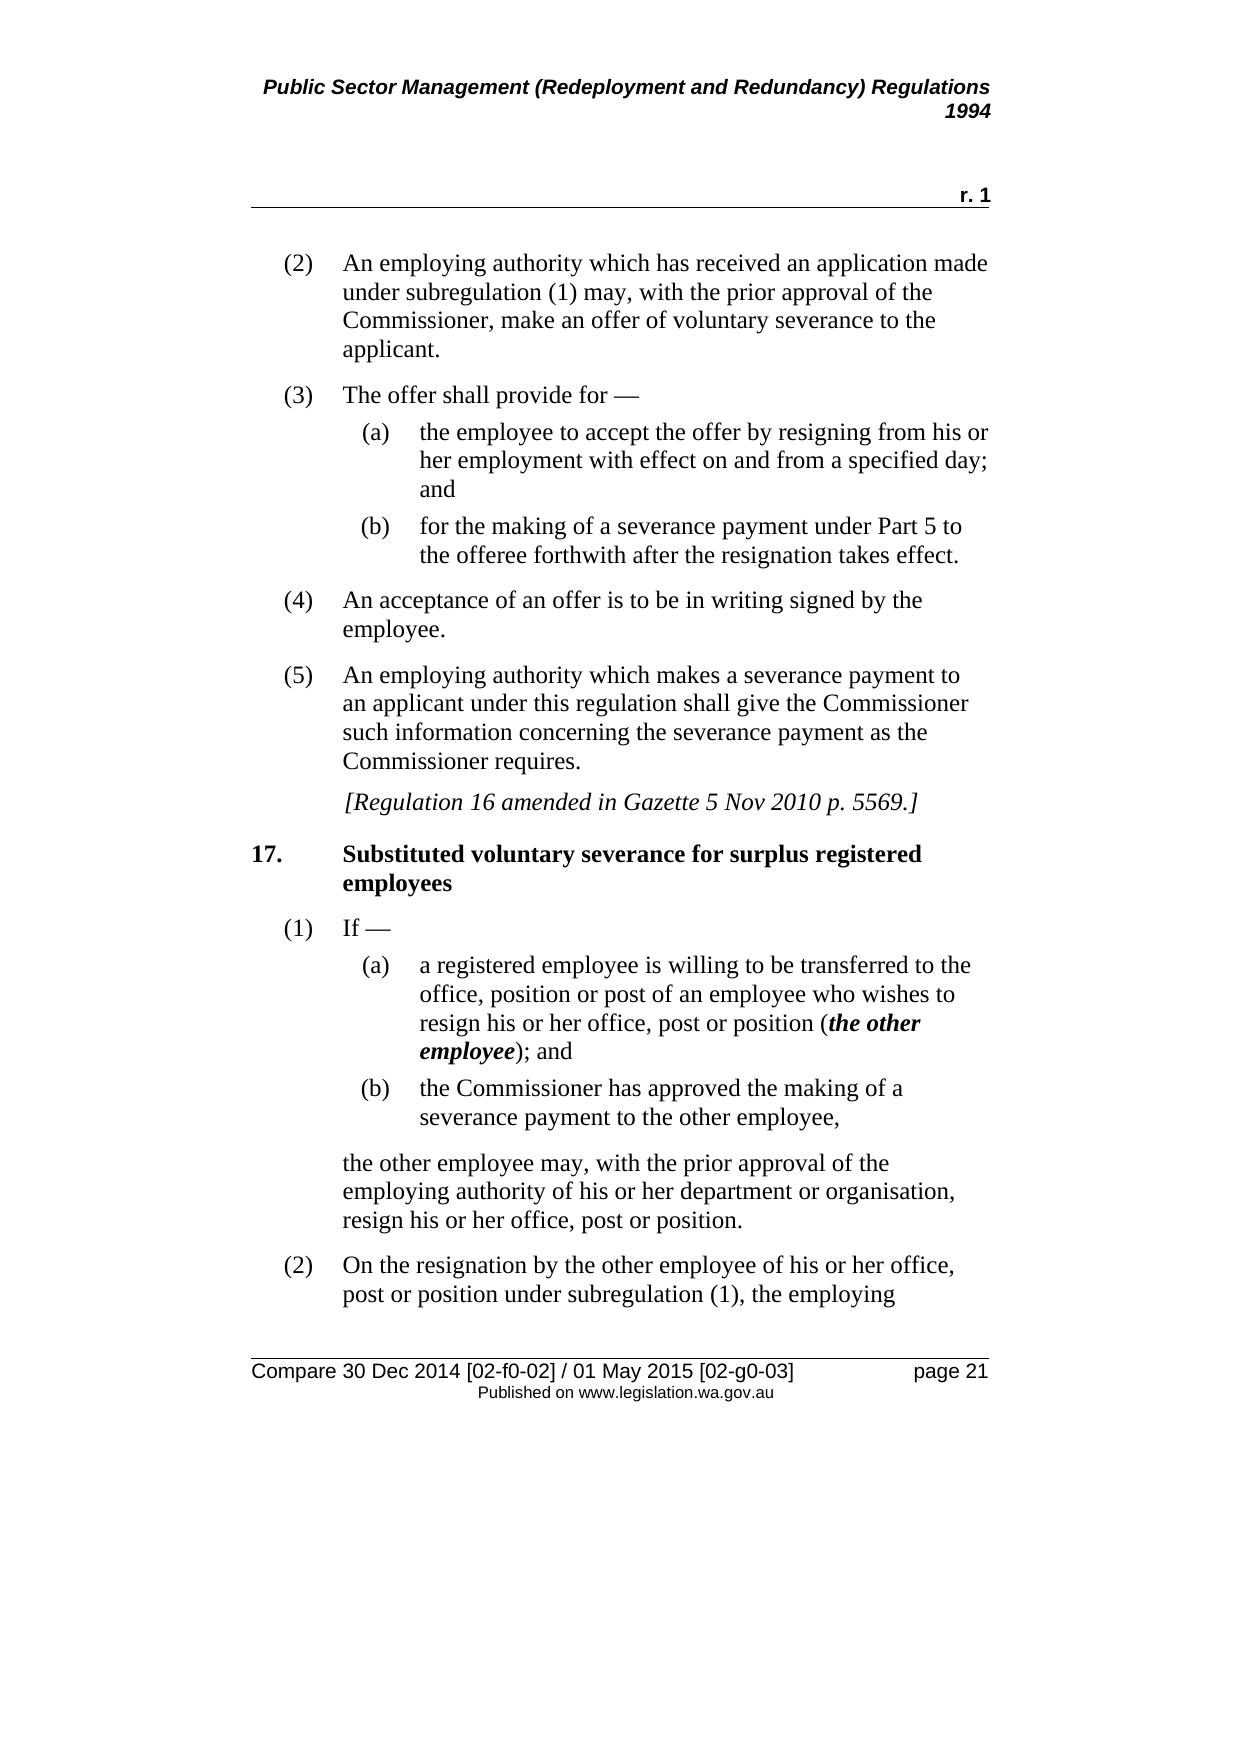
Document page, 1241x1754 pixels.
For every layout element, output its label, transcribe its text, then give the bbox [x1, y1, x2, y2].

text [251, 1251, 989, 1308]
text the other employee may, with the prior approval of the employing authority of his or her department or organisation, resign his or her office, post or position. [251, 1148, 989, 1234]
text (2) An employing authority which has received an application made under subregulation (1) may, with the prior approval of the Commissioner, make an offer of voluntary severance to the applicant. [251, 248, 989, 363]
text (4) An acceptance of an offer is to be in writing signed by the employee. [251, 586, 989, 643]
text (b) the Commissioner has approved the making of a severance payment to the other employee, [251, 1073, 989, 1131]
text (a) a registered employee is willing to be transferred to the office, position or post of an employee who wishes to resign his or her office, post or position (the other employee); and [251, 950, 989, 1065]
text (3) The offer shall provide for — [251, 380, 989, 408]
subtitle 17. Substituted voluntary severance for surplus registered employees [251, 839, 989, 896]
text (1) If — [251, 913, 989, 942]
text (a) the employee to accept the offer by resigning from his or her employment with effect on and from a specified day; and [251, 417, 989, 503]
text (5) An employing authority which makes a severance payment to an applicant under this regulation shall give the Commissioner such information concerning the severance payment as the Commissioner requires. [251, 660, 989, 775]
text [Regulation 16 amended in Gazette 5 Nov 2010 p. 5569.] [251, 787, 989, 816]
text (b) for the making of a severance payment under Part 5 to the offeree forthwith after the resignation takes effect. [251, 511, 989, 569]
